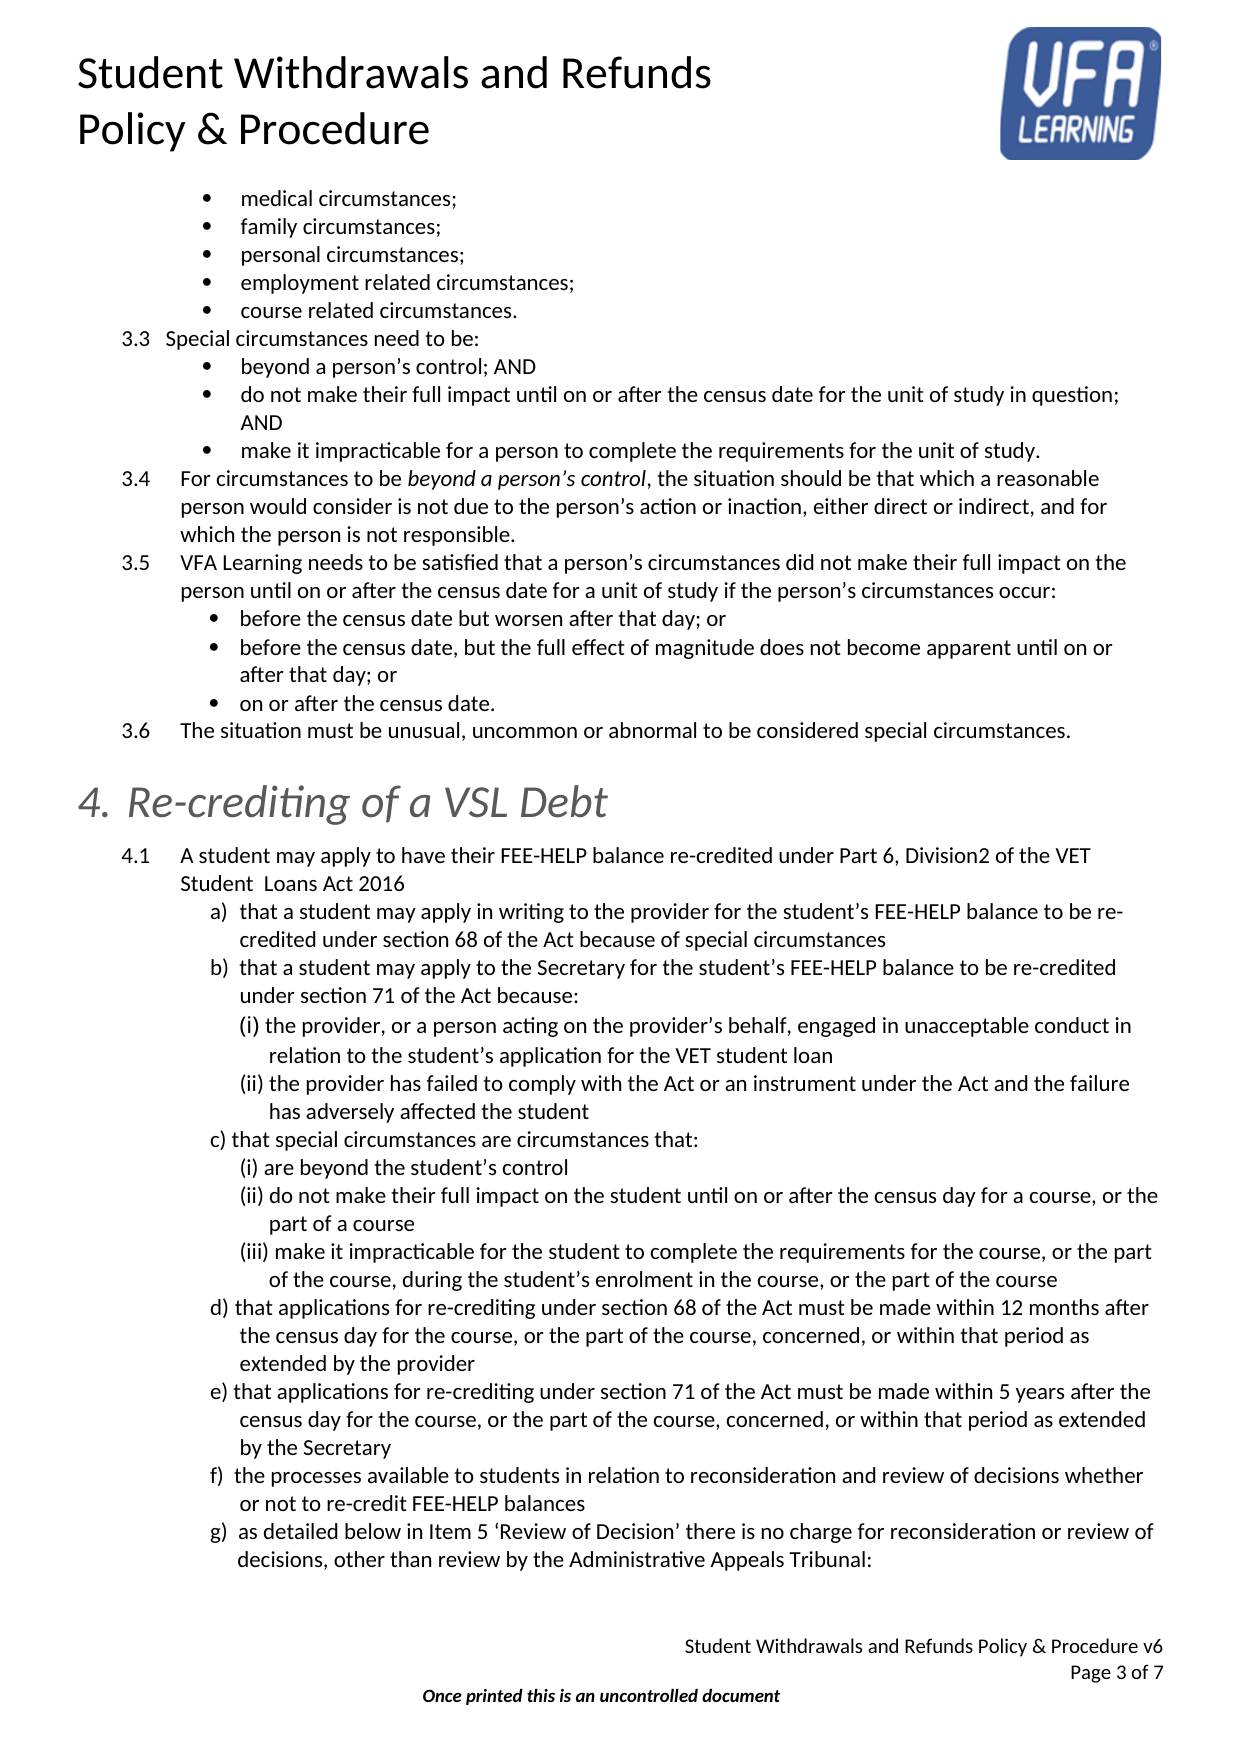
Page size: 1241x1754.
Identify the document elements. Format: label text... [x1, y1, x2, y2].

list course related circumstances. [203, 296, 1163, 324]
text (i) are beyond the student’s control [239, 1153, 1163, 1181]
text f) the processes available to students in relation to reconsideration and review of decisions whether or not to re-credit FEE-HELP balances [210, 1461, 1163, 1517]
list employment related circumstances; [203, 268, 1163, 296]
text (iii) make it impracticable for the student to complete the requirements for the course, or the part of the course, during the student’s enrolment in the course, or the part of the course [239, 1237, 1163, 1293]
list on or after the census date. [210, 689, 1163, 717]
text d) that applications for re-crediting under section 68 of the Act must be made within 12 months after the census day for the course, or the part of the course, concerned, or within that period as extended by the provider [210, 1293, 1163, 1377]
text (ii) do not make their full impact on the student until on or after the census day for a course, or the part of a course [239, 1181, 1163, 1237]
list make it impracticable for a person to complete the requirements for the unit of study. [203, 436, 1163, 464]
list Re-crediting of a VSL Debt [77, 773, 1163, 829]
text c) that special circumstances are circumstances that: [210, 1125, 1163, 1153]
text g) as detailed below in Item 5 ‘Review of Decision’ there is no charge for reconsideration or review of [210, 1517, 1163, 1545]
list For circumstances to be beyond a person’s control, the situation should be that which a reasonable person would consider is not due to the person’s action or inaction, either direct or indirect, and for which the person is not responsible. [121, 464, 1163, 548]
list family circumstances; [203, 212, 1163, 240]
picture [998, 27, 1162, 158]
list personal circumstances; [203, 240, 1163, 268]
list Special circumstances need to be: [121, 324, 1163, 352]
list do not make their full impact until on or after the census date for the unit of study in question; AND [203, 380, 1163, 436]
text e) that applications for re-crediting under section 71 of the Act must be made within 5 years after the census day for the course, or the part of the course, concerned, or within that period as extended by the Secretary [210, 1377, 1163, 1461]
text (ii) the provider has failed to comply with the Act or an instrument under the Act and the failure has adversely affected the student [239, 1069, 1163, 1125]
text (i) the provider, or a person acting on the provider’s behalf, engaged in unacceptable conduct in relation to the student’s application for the VET student loan [239, 1009, 1163, 1069]
list that a student may apply in writing to the provider for the student’s FEE-HELP balance to be re-credited under section 68 of the Act because of special circumstances [210, 897, 1163, 953]
list before the census date but worsen after that day; or [210, 604, 1163, 633]
text 4.1 A student may apply to have their FEE-HELP balance re-credited under Part 6, Division2 of the VET Student Loans Act 2016 [121, 841, 1163, 897]
text decisions, other than review by the Administrative Appeals Tribunal: [227, 1545, 1163, 1573]
list medical circumstances; [203, 184, 1163, 212]
list VFA Learning needs to be satisfied that a person’s circumstances did not make their full impact on the person until on or after the census date for a unit of study if the person’s circumstances occur: [121, 548, 1163, 604]
list The situation must be unusual, uncommon or abnormal to be considered special circumstances. [121, 717, 1163, 745]
text b) that a student may apply to the Secretary for the student’s FEE-HELP balance to be re-credited under section 71 of the Act because: [210, 953, 1163, 1009]
list before the census date, but the full effect of magnitude does not become apparent until on or after that day; or [210, 633, 1163, 689]
list beyond a person’s control; AND [203, 352, 1163, 380]
